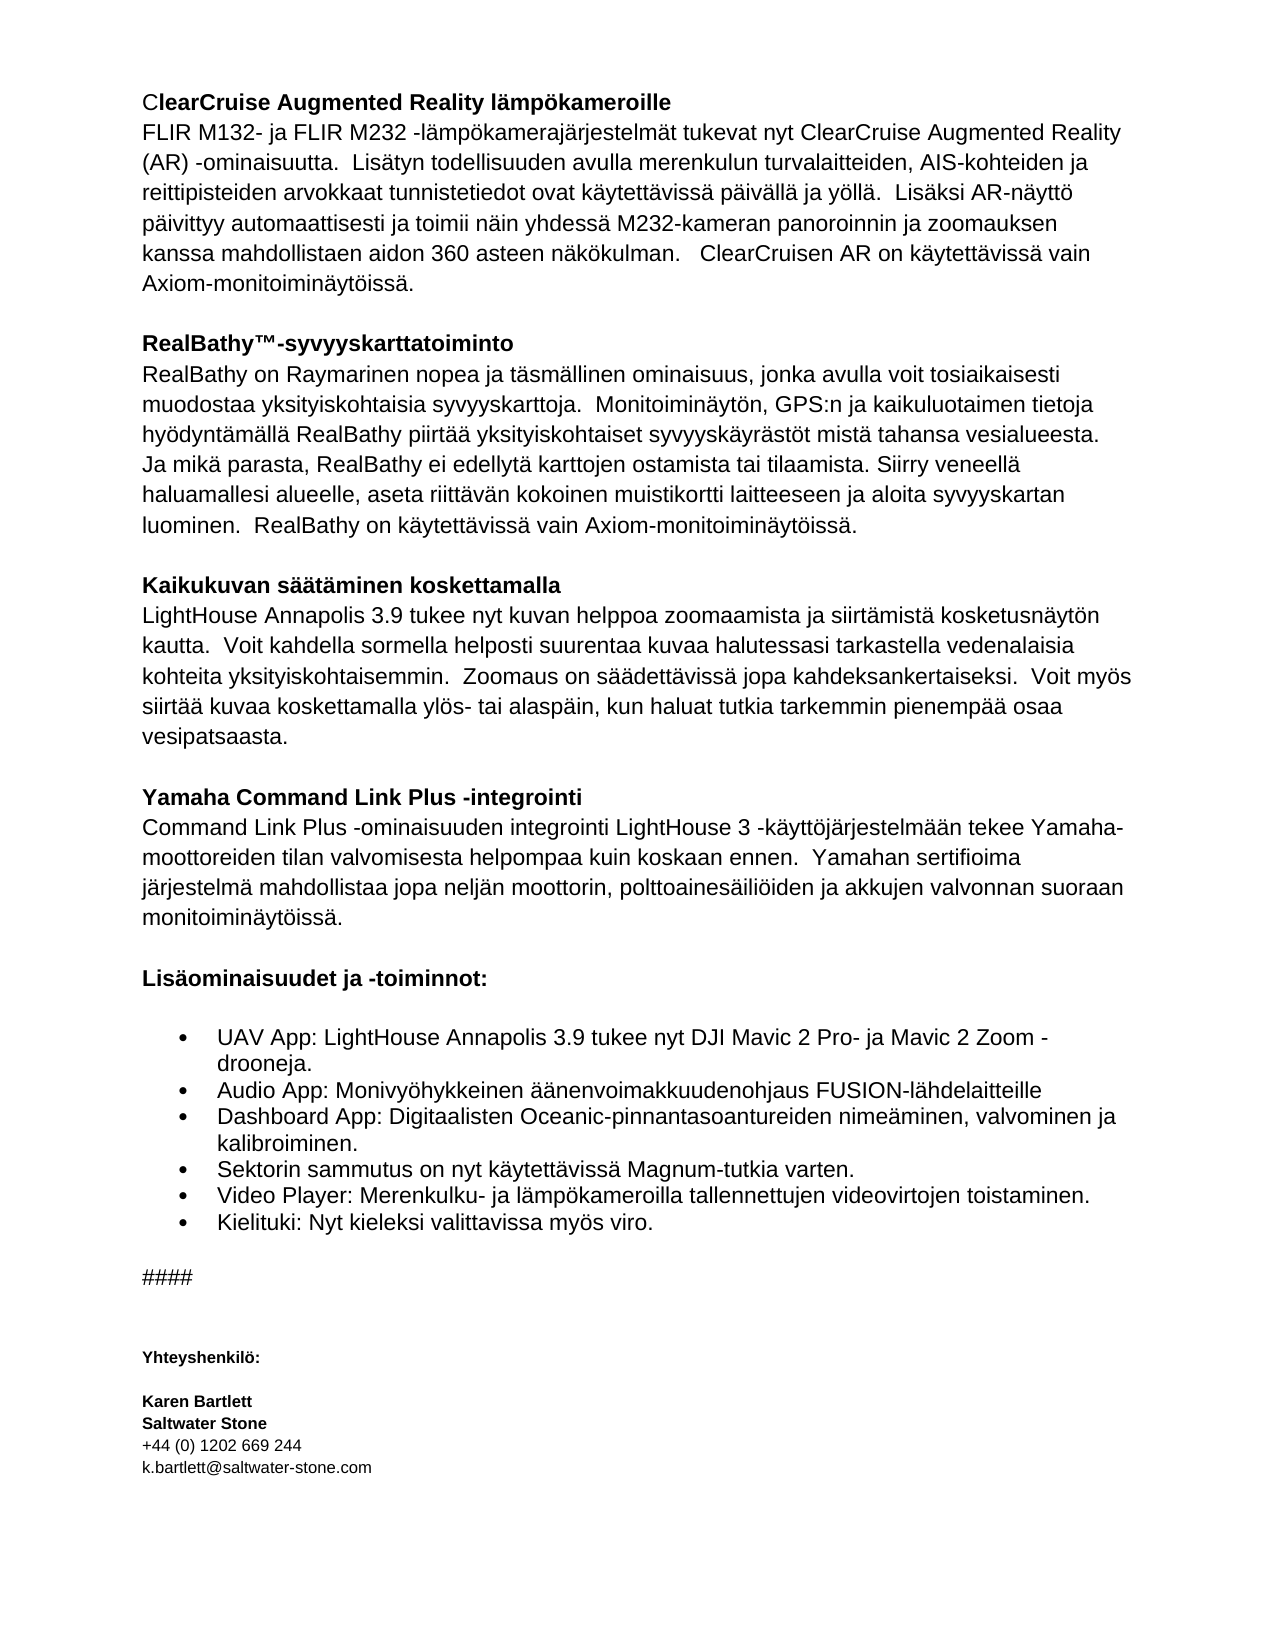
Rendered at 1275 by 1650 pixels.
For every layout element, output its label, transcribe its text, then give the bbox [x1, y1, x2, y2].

list UAV App: LightHouse Annapolis 3.9 tukee nyt DJI Mavic 2 Pro- ja Mavic 2 Zoom -drooneja. [179, 1024, 1133, 1077]
text Lisäominaisuudet ja -toiminnot: [142, 965, 1133, 991]
text #### [142, 1264, 1133, 1290]
list Dashboard App: Digitaalisten Oceanic-pinnantasoantureiden nimeäminen, valvominen ja kalibroiminen. [179, 1103, 1133, 1156]
text RealBathy™-syvyyskarttatoiminto [142, 330, 1133, 357]
list Video Player: Merenkulku- ja lämpökameroilla tallennettujen videovirtojen toistaminen. [179, 1182, 1133, 1208]
text Karen Bartlett [142, 1391, 1133, 1411]
list Sektorin sammutus on nyt käytettävissä Magnum-tutkia varten. [179, 1156, 1133, 1182]
text Command Link Plus -ominaisuuden integrointi LightHouse 3 -käyttöjärjestelmään tekee Yamaha-moottoreiden tilan valvomisesta helpompaa kuin koskaan ennen. Yamahan sertifioima järjestelmä mahdollistaa jopa neljän moottorin, polttoainesäiliöiden ja akkujen valvonnan suoraan monitoiminäytöissä. [142, 814, 1133, 931]
text FLIR M132- ja FLIR M232 -lämpökamerajärjestelmät tukevat nyt ClearCruise Augmented Reality (AR) -ominaisuutta. Lisätyn todellisuuden avulla merenkulun turvalaitteiden, AIS-kohteiden ja reittipisteiden arvokkaat tunnistetiedot ovat käytettävissä päivällä ja yöllä. Lisäksi AR-näyttö päivittyy automaattisesti ja toimii näin yhdessä M232-kameran panoroinnin ja zoomauksen kanssa mahdollistaen aidon 360 asteen näkökulman. ClearCruisen AR on käytettävissä vain Axiom-monitoiminäytöissä. [142, 119, 1133, 296]
text Yamaha Command Link Plus -integrointi [142, 783, 1133, 810]
text ClearCruise Augmented Reality lämpökameroille [142, 89, 1133, 115]
text Yhteyshenkilö: [142, 1347, 1133, 1367]
list Kielituki: Nyt kieleksi valittavissa myös viro. [179, 1208, 1133, 1235]
text LightHouse Annapolis 3.9 tukee nyt kuvan helppoa zoomaamista ja siirtämistä kosketusnäytön kautta. Voit kahdella sormella helposti suurentaa kuvaa halutessasi tarkastella vedenalaisia kohteita yksityiskohtaisemmin. Zoomaus on säädettävissä jopa kahdeksankertaiseksi. Voit myös siirtää kuvaa koskettamalla ylös- tai alaspäin, kun haluat tutkia tarkemmin pienempää osaa vesipatsaasta. [142, 602, 1133, 749]
text +44 (0) 1202 669 244 [142, 1435, 1133, 1454]
text k.bartlett@saltwater-stone.com [142, 1457, 1133, 1477]
list Audio App: Monivyöhykkeinen äänenvoimakkuudenohjaus FUSION-lähdelaitteille [179, 1077, 1133, 1103]
text Kaikukuvan säätäminen koskettamalla [142, 572, 1133, 598]
text Saltwater Stone [142, 1413, 1133, 1433]
text RealBathy on Raymarinen nopea ja täsmällinen ominaisuus, jonka avulla voit tosiaikaisesti muodostaa yksityiskohtaisia syvyyskarttoja. Monitoiminäytön, GPS:n ja kaikuluotaimen tietoja hyödyntämällä RealBathy piirtää yksityiskohtaiset syvyyskäyrästöt mistä tahansa vesialueesta. Ja mikä parasta, RealBathy ei edellytä karttojen ostamista tai tilaamista. Siirry veneellä haluamallesi alueelle, aseta riittävän kokoinen muistikortti laitteeseen ja aloita syvyyskartan luominen. RealBathy on käytettävissä vain Axiom-monitoiminäytöissä. [142, 361, 1133, 538]
